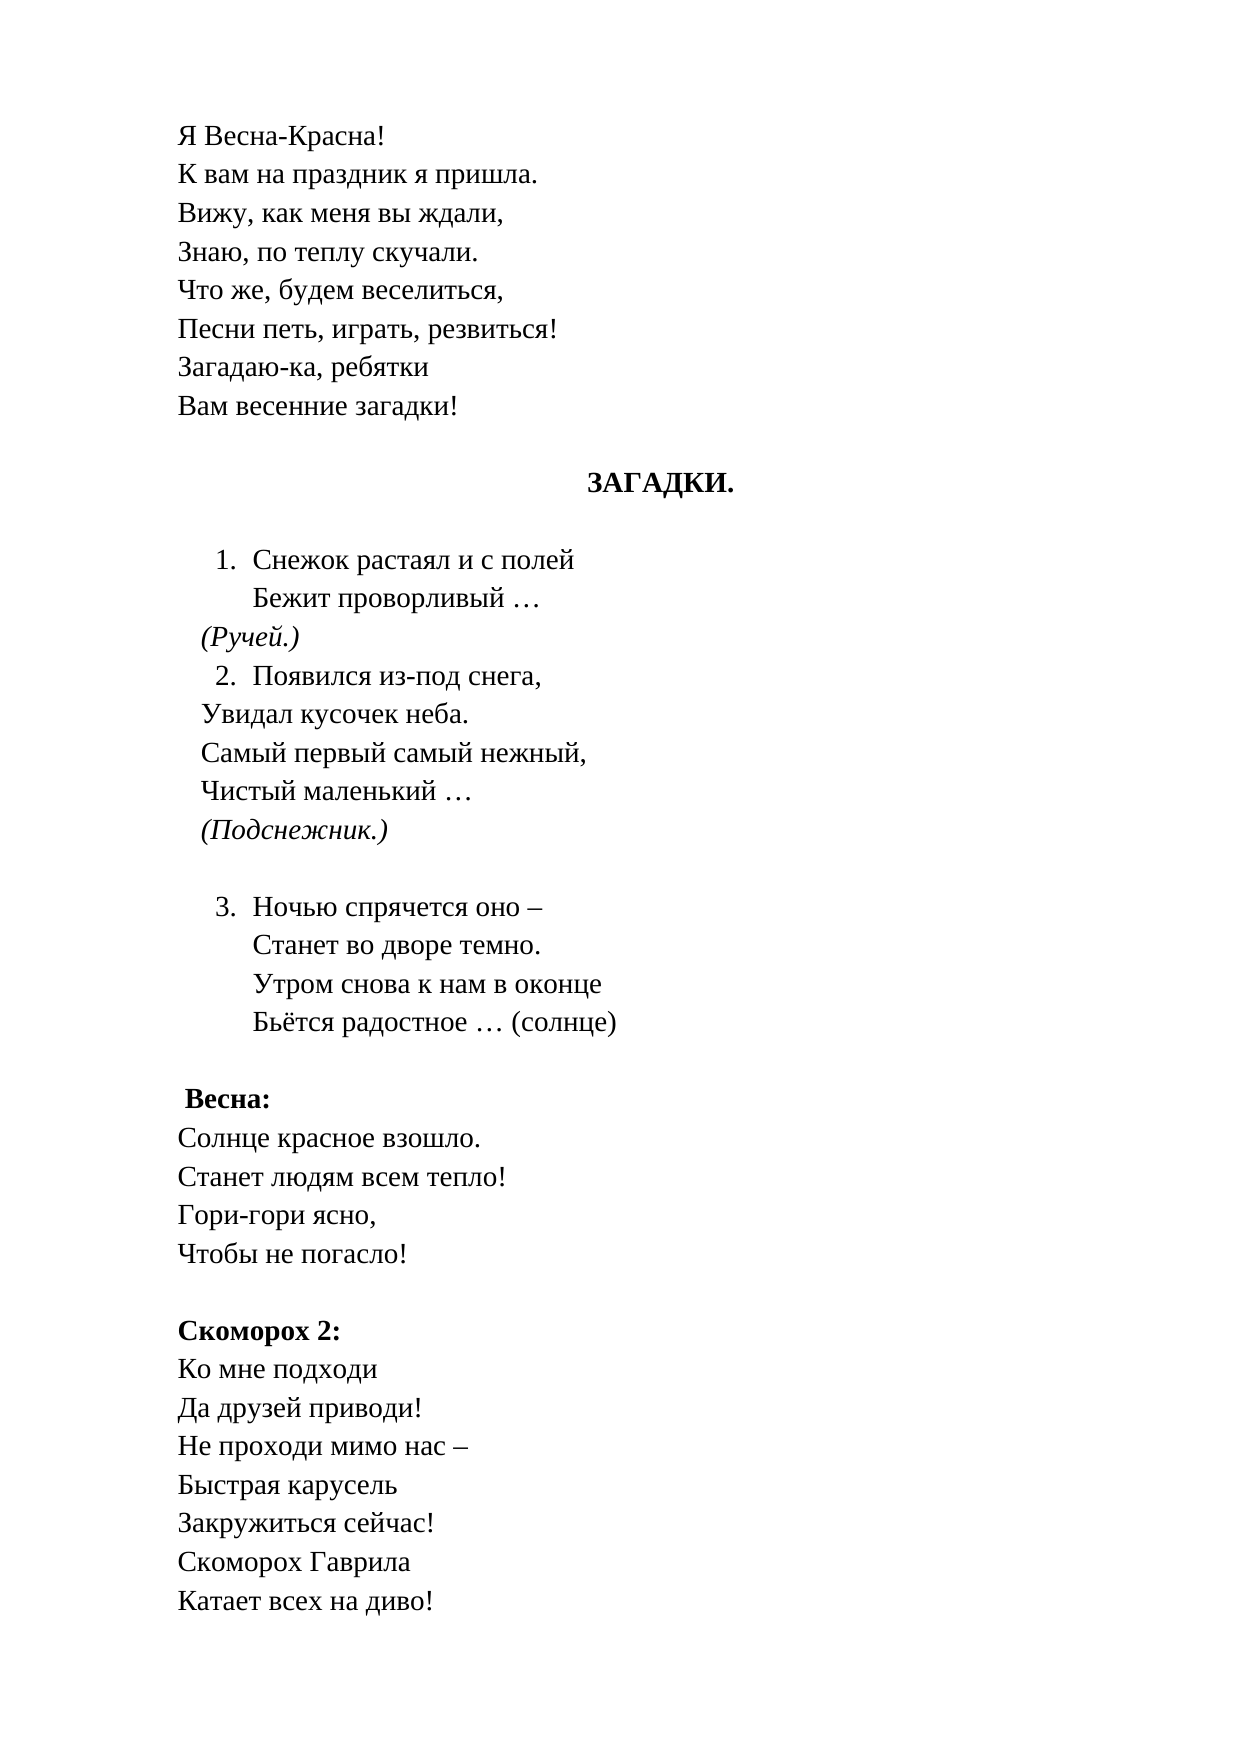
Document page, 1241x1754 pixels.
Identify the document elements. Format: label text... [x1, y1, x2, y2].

text Я Весна-Красна! [177, 118, 1144, 152]
text Да друзей приводи! [177, 1390, 1152, 1423]
text Солнце красное взошло. [177, 1120, 1152, 1154]
text Скоморох 2: [177, 1313, 1152, 1346]
text Что же, будем веселиться, [177, 272, 1144, 306]
text Вижу, как меня вы ждали, [177, 195, 1144, 229]
text (Ручей.) [201, 619, 1128, 653]
text Гори-гори ясно, [177, 1197, 1152, 1231]
text Катает всех на диво! [177, 1583, 1152, 1616]
text Ко мне подходи [177, 1351, 1152, 1385]
text Песни петь, играть, резвиться! [177, 311, 1144, 344]
text Чистый маленький … [201, 773, 1128, 807]
text Не проходи мимо нас – [177, 1428, 1152, 1462]
list Снежок растаял и с полей Бежит проворливый … [215, 542, 1128, 614]
text Быстрая карусель [177, 1467, 1152, 1501]
text ЗАГАДКИ. [177, 465, 1144, 498]
text Закружиться сейчас! [177, 1506, 1152, 1539]
text Загадаю-ка, ребятки [177, 349, 1144, 383]
text Увидал кусочек неба. Самый первый самый нежный, [201, 696, 1128, 768]
list Появился из-под снега, [215, 658, 1128, 691]
text Весна: [177, 1082, 1152, 1115]
text Вам весенние загадки! [177, 388, 1144, 421]
list Ночью спрячется оно – Станет во дворе темно. Утром снова к нам в оконце Бьётся радостное … (солнце) [215, 889, 1152, 1038]
text К вам на праздник я пришла. [177, 157, 1144, 190]
text Станет людям всем тепло! [177, 1159, 1152, 1192]
text Знаю, по теплу скучали. [177, 234, 1144, 267]
text Скоморох Гаврила [177, 1544, 1152, 1578]
text (Подснежник.) [201, 812, 1128, 845]
text Чтобы не погасло! [177, 1236, 1152, 1269]
